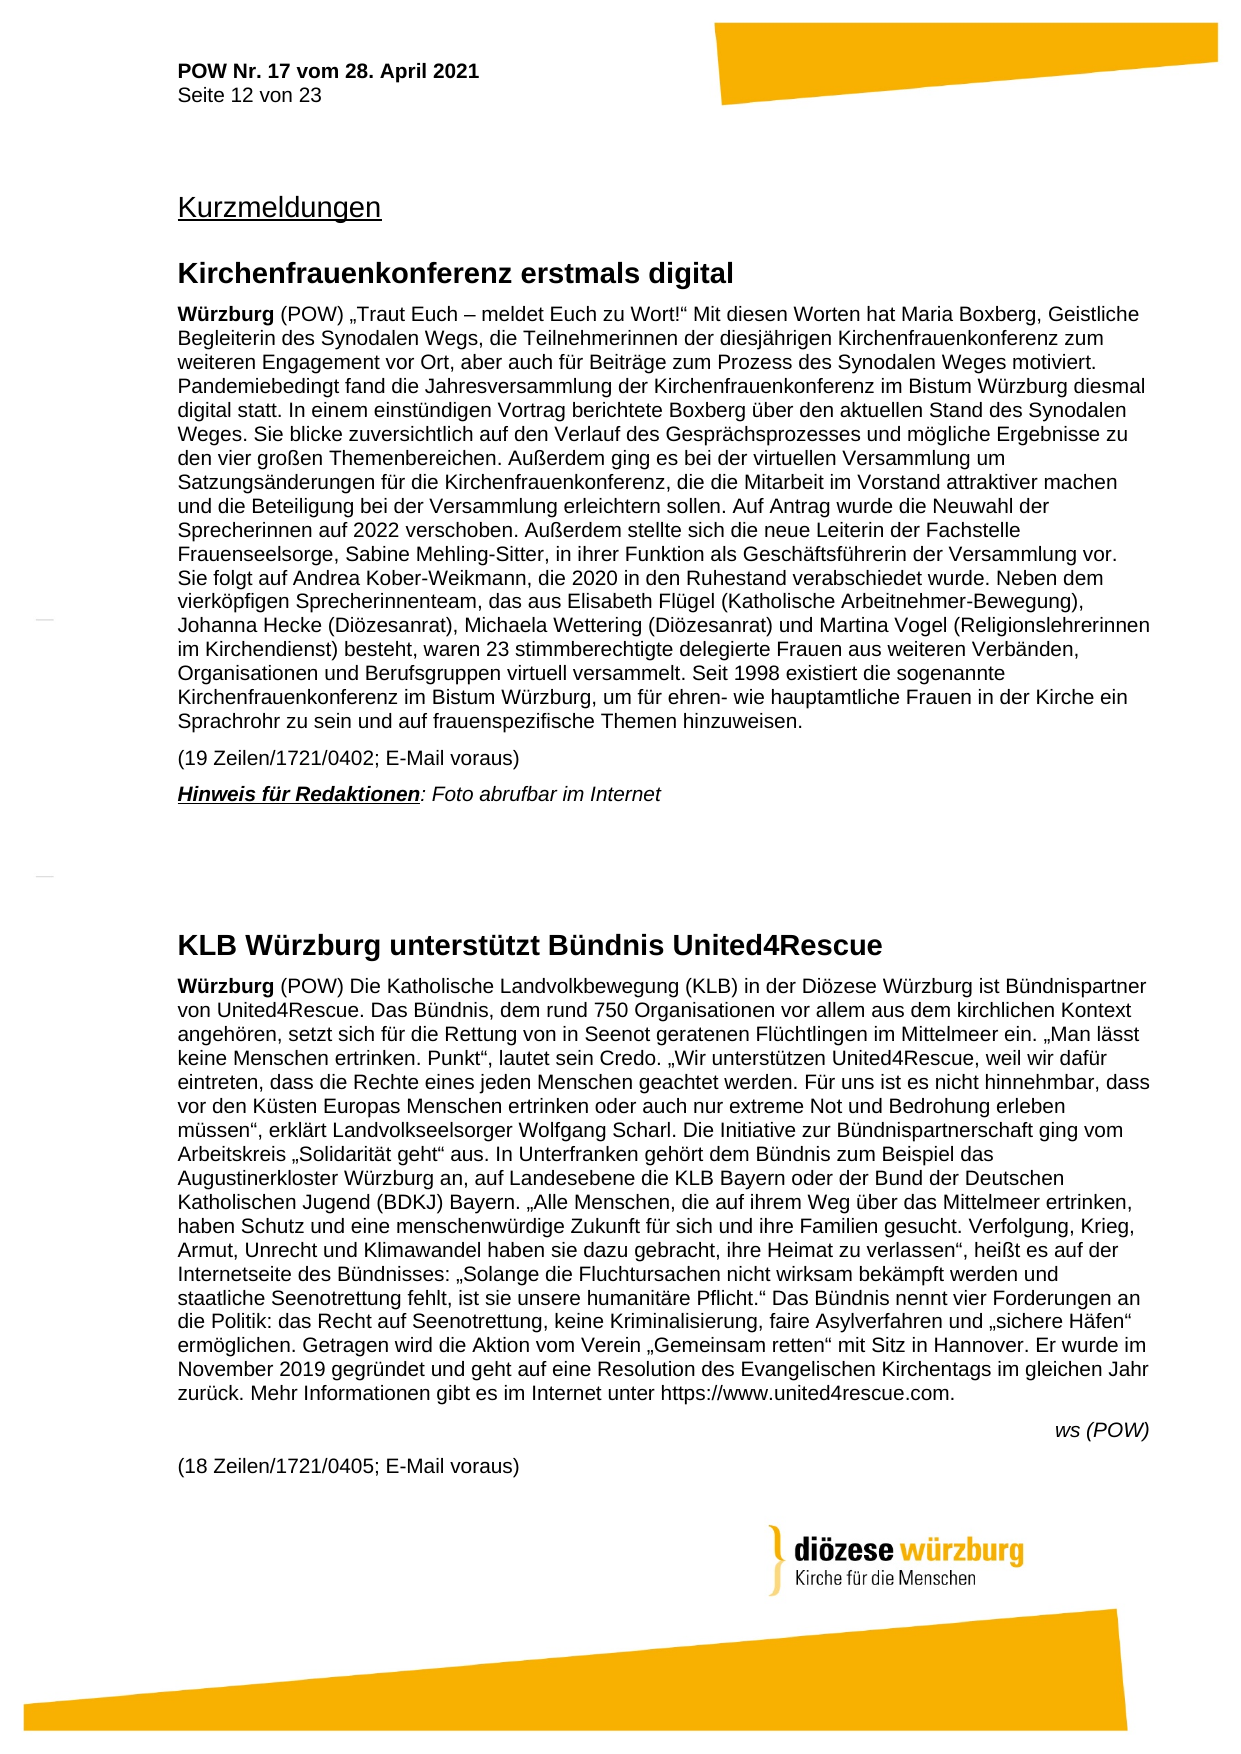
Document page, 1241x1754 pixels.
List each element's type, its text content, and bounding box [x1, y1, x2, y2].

text Kurzmeldungen [177, 190, 1152, 223]
picture [0, 0, 1241, 1754]
text Hinweis für Redaktionen: Foto abrufbar im Internet [177, 782, 1152, 806]
text (18 Zeilen/1721/0405; E-Mail voraus) [177, 1454, 1152, 1478]
text ws (POW) [177, 1418, 1152, 1442]
text (19 Zeilen/1721/0402; E-Mail voraus) [177, 746, 1152, 769]
text Würzburg (POW) „Traut Euch – meldet Euch zu Wort!“ Mit diesen Worten hat Maria Boxberg, Geistliche Begleiterin des Synodalen Wegs, die Teilnehmerinnen der diesjährigen Kirchenfrauenkonferenz zum weiteren Engagement vor Ort, aber auch für Beiträge zum Prozess des Synodalen Weges motiviert. Pandemiebedingt fand die Jahresversammlung der Kirchenfrauenkonferenz im Bistum Würzburg diesmal digital statt. In einem einstündigen Vortrag berichtete Boxberg über den aktuellen Stand des Synodalen Weges. Sie blicke zuversichtlich auf den Verlauf des Gesprächsprozesses und mögliche Ergebnisse zu den vier großen Themenbereichen. Außerdem ging es bei der virtuellen Versammlung um Satzungsänderungen für die Kirchenfrauenkonferenz, die die Mitarbeit im Vorstand attraktiver machen und die Beteiligung bei der Versammlung erleichtern sollen. Auf Antrag wurde die Neuwahl der Sprecherinnen auf 2022 verschoben. Außerdem stellte sich die neue Leiterin der Fachstelle Frauenseelsorge, Sabine Mehling-Sitter, in ihrer Funktion als Geschäftsführerin der Versammlung vor. Sie folgt auf Andrea Kober-Weikmann, die 2020 in den Ruhestand verabschiedet wurde. Neben dem vierköpfigen Sprecherinnenteam, das aus Elisabeth Flügel (Katholische Arbeitnehmer-Bewegung), Johanna Hecke (Diözesanrat), Michaela Wettering (Diözesanrat) und Martina Vogel (Religionslehrerinnen im Kirchendienst) besteht, waren 23 stimmberechtigte delegierte Frauen aus weiteren Verbänden, Organisationen und Berufsgruppen virtuell versammelt. Seit 1998 existiert die sogenannte Kirchenfrauenkonferenz im Bistum Würzburg, um für ehren- wie hauptamtliche Frauen in der Kirche ein Sprachrohr zu sein und auf frauenspezifische Themen hinzuweisen. [177, 302, 1152, 733]
subtitle KLB Würzburg unterstützt Bündnis United4Rescue [177, 928, 1152, 961]
text Würzburg (POW) Die Katholische Landvolkbewegung (KLB) in der Diözese Würzburg ist Bündnispartner von United4Rescue. Das Bündnis, dem rund 750 Organisationen vor allem aus dem kirchlichen Kontext angehören, setzt sich für die Rettung von in Seenot geratenen Flüchtlingen im Mittelmeer ein. „Man lässt keine Menschen ertrinken. Punkt“, lautet sein Credo. „Wir unterstützen United4Rescue, weil wir dafür eintreten, dass die Rechte eines jeden Menschen geachtet werden. Für uns ist es nicht hinnehmbar, dass vor den Küsten Europas Menschen ertrinken oder auch nur extreme Not und Bedrohung erleben müssen“, erklärt Landvolkseelsorger Wolfgang Scharl. Die Initiative zur Bündnispartnerschaft ging vom Arbeitskreis „Solidarität geht“ aus. In Unterfranken gehört dem Bündnis zum Beispiel das Augustinerkloster Würzburg an, auf Landesebene die KLB Bayern oder der Bund der Deutschen Katholischen Jugend (BDKJ) Bayern. „Alle Menschen, die auf ihrem Weg über das Mittelmeer ertrinken, haben Schutz und eine menschenwürdige Zukunft für sich und ihre Familien gesucht. Verfolgung, Krieg, Armut, Unrecht und Klimawandel haben sie dazu gebracht, ihre Heimat zu verlassen“, heißt es auf der Internetseite des Bündnisses: „Solange die Fluchtursachen nicht wirksam bekämpft werden und staatliche Seenotrettung fehlt, ist sie unsere humanitäre Pflicht.“ Das Bündnis nennt vier Forderungen an die Politik: das Recht auf Seenotrettung, keine Kriminalisierung, faire Asylverfahren und „sichere Häfen“ ermöglichen. Getragen wird die Aktion vom Verein „Gemeinsam retten“ mit Sitz in Hannover. Er wurde im November 2019 gegründet und geht auf eine Resolution des Evangelischen Kirchentags im gleichen Jahr zurück. Mehr Informationen gibt es im Internet unter https://www.united4rescue.com. [177, 974, 1152, 1405]
text Kirchenfrauenkonferenz erstmals digital [177, 256, 1152, 289]
